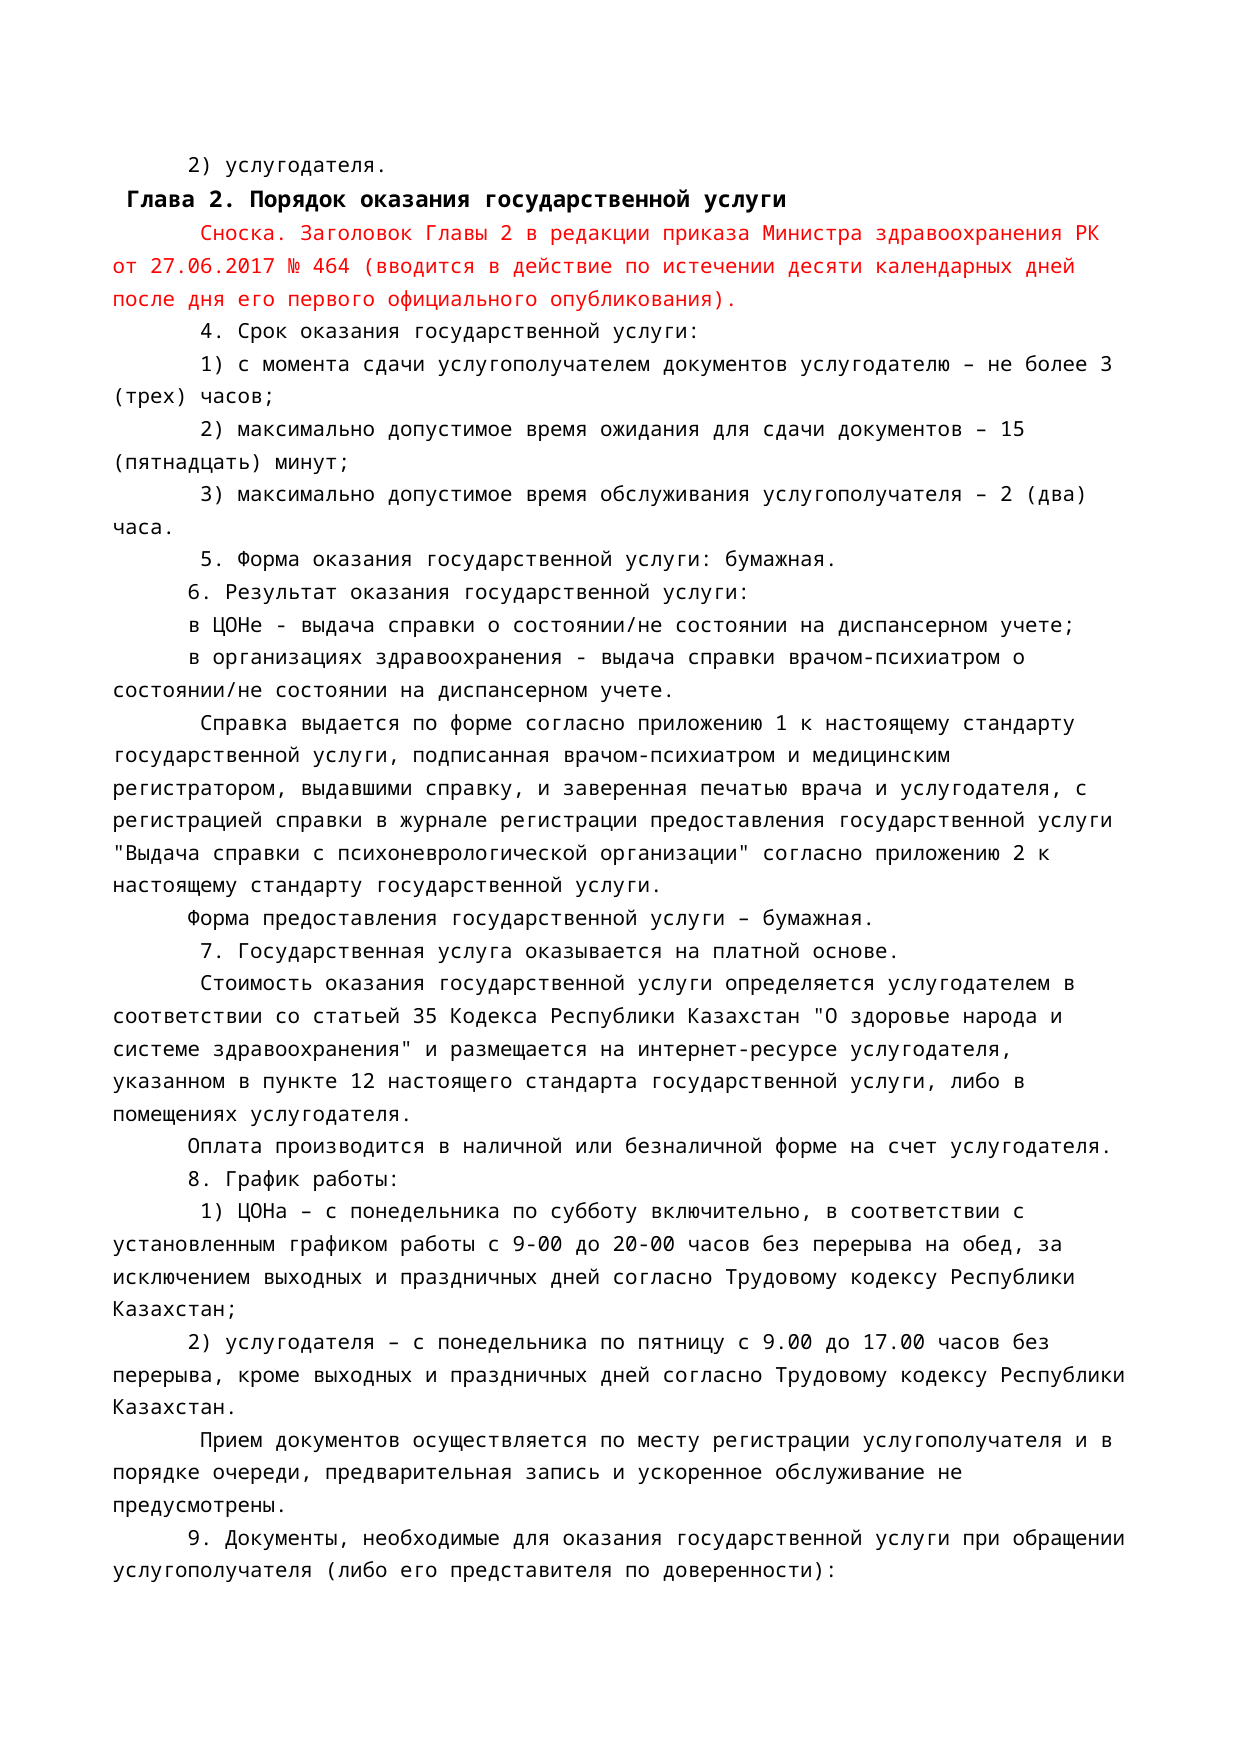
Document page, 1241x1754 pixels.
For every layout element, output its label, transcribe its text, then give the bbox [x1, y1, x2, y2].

text Прием документов осуществляется по месту регистрации услугополучателя и в порядке очереди, предварительная запись и ускоренное обслуживание не предусмотрены. [112, 1425, 1128, 1518]
text Справка выдается по форме согласно приложению 1 к настоящему стандарту государственной услуги, подписанная врачом-психиатром и медицинским регистратором, выдавшими справку, и заверенная печатью врача и услугодателя, с регистрацией справки в журнале регистрации предоставления государственной услуги "Выдача справки с психоневрологической организации" согласно приложению 2 к настоящему стандарту государственной услуги. [112, 708, 1128, 899]
text в организациях здравоохранения - выдача справки врачом-психиатром о состоянии/не состоянии на диспансерном учете. [112, 642, 1128, 703]
text Стоимость оказания государственной услуги определяется услугодателем в соответствии со статьей 35 Кодекса Республики Казахстан "О здоровье народа и системе здравоохранения" и размещается на интернет-ресурсе услугодателя, указанном в пункте 12 настоящего стандарта государственной услуги, либо в помещениях услугодателя. [112, 968, 1128, 1127]
text 9. Документы, необходимые для оказания государственной услуги при обращении услугополучателя (либо его представителя по доверенности): [112, 1523, 1128, 1584]
text 8. График работы: [112, 1164, 1128, 1192]
text 1) ЦОНа – с понедельника по субботу включительно, в соответствии с установленным графиком работы с 9-00 до 20-00 часов без перерыва на обед, за исключением выходных и праздничных дней согласно Трудовому кодексу Республики Казахстан; [112, 1197, 1128, 1323]
text Глава 2. Порядок оказания государственной услуги [112, 183, 1128, 214]
text 1) с момента сдачи услугополучателем документов услугодателю – не более 3 (трех) часов; [112, 349, 1128, 410]
text 7. Государственная услуга оказывается на платной основе. [112, 936, 1128, 964]
text Оплата производится в наличной или безналичной форме на счет услугодателя. [112, 1131, 1128, 1160]
text 6. Результат оказания государственной услуги: [112, 577, 1128, 606]
text 2) максимально допустимое время ожидания для сдачи документов – 15 (пятнадцать) минут; [112, 414, 1128, 475]
text 4. Срок оказания государственной услуги: [112, 316, 1128, 345]
text 2) услугодателя. [112, 150, 1128, 178]
text 5. Форма оказания государственной услуги: бумажная. [112, 544, 1128, 573]
text 3) максимально допустимое время обслуживания услугополучателя – 2 (два) часа. [112, 479, 1128, 540]
text Форма предоставления государственной услуги – бумажная. [112, 903, 1128, 932]
text в ЦОНе - выдача справки о состоянии/не состоянии на диспансерном учете; [112, 610, 1128, 638]
text Сноска. Заголовок Главы 2 в редакции приказа Министра здравоохранения РК от 27.06.2017 № 464 (вводится в действие по истечении десяти календарных дней после дня его первого официального опубликования). [112, 218, 1128, 312]
text 2) услугодателя – с понедельника по пятницу с 9.00 до 17.00 часов без перерыва, кроме выходных и праздничных дней согласно Трудовому кодексу Республики Казахстан. [112, 1327, 1128, 1421]
